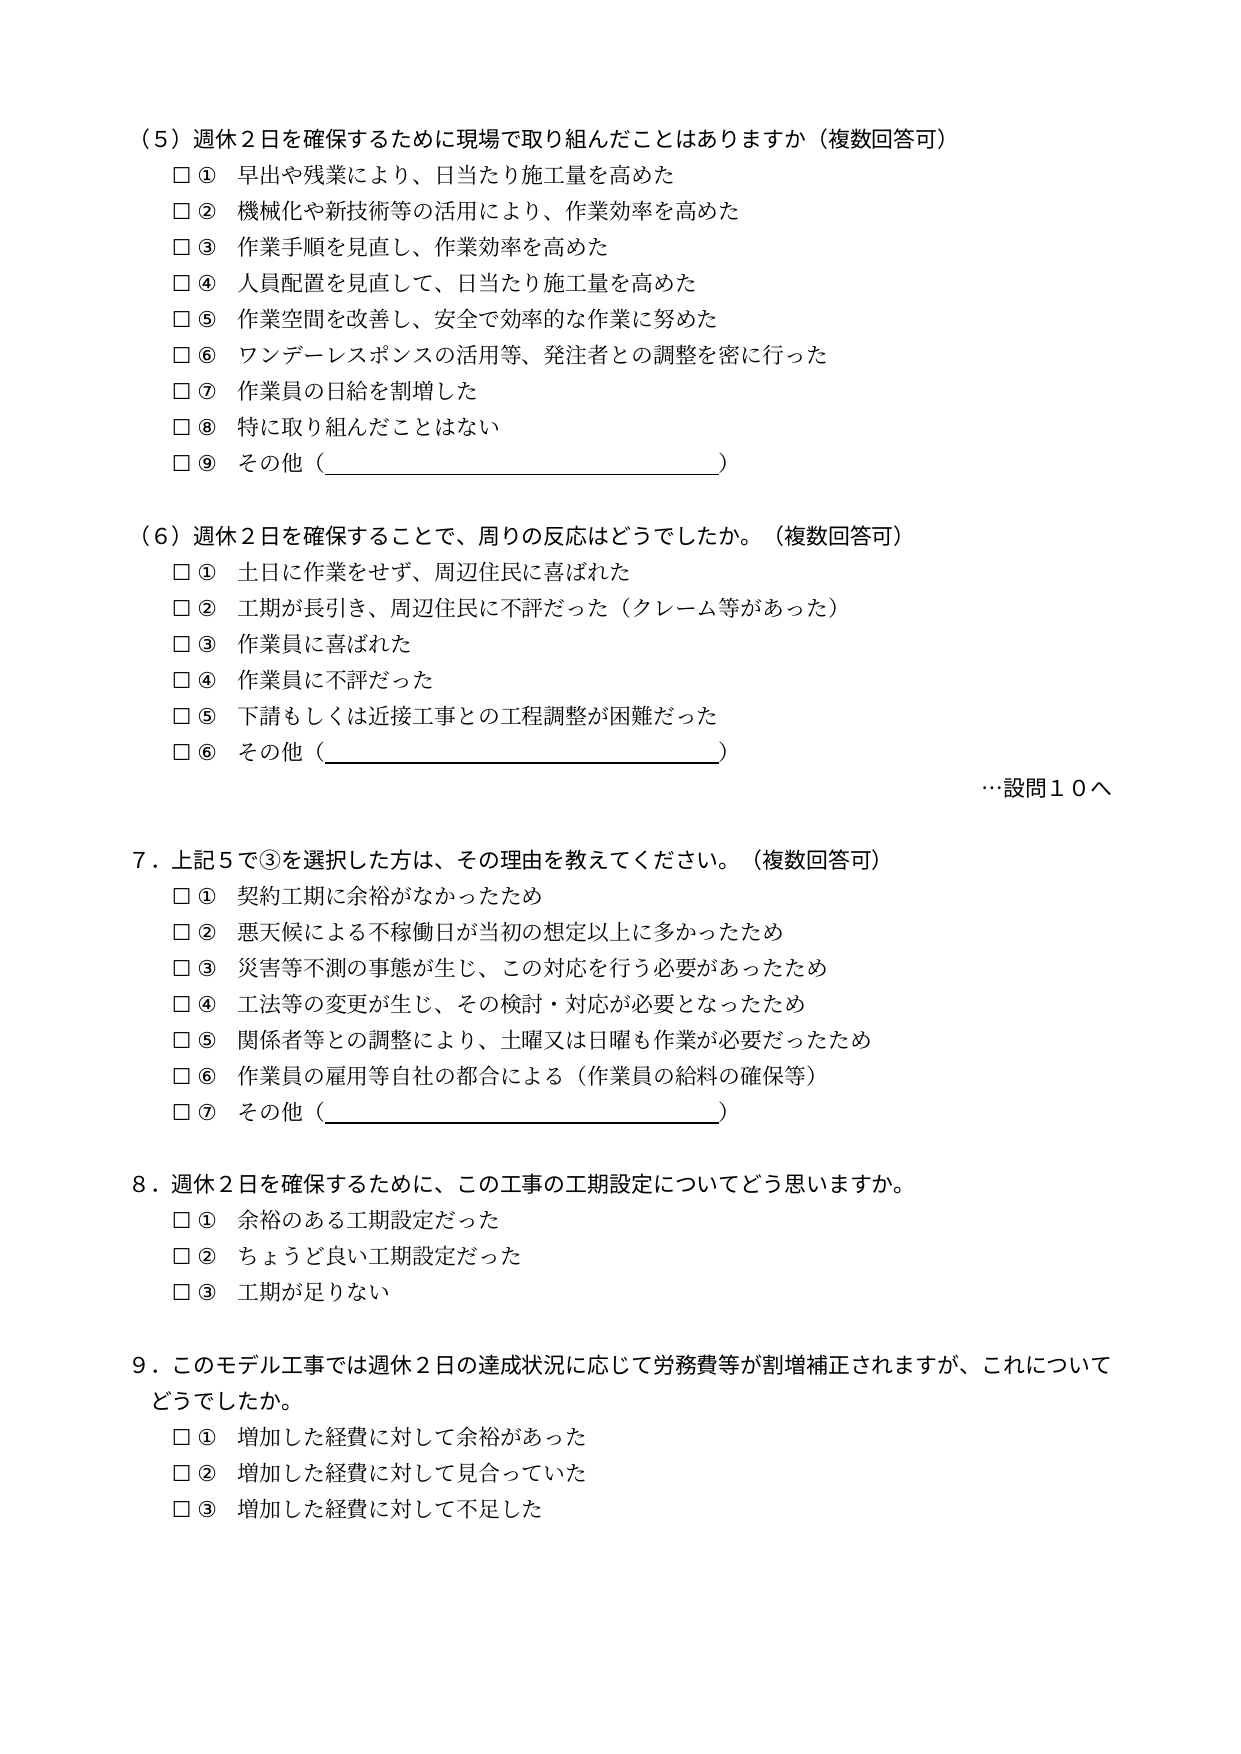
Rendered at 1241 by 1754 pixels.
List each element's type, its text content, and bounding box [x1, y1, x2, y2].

text ８．週休２日を確保するために、この工事の工期設定についてどう思いますか。 [128, 1165, 1112, 1201]
text ②悪天候による不稼働日が当初の想定以上に多かったため [161, 913, 1112, 949]
text ④人員配置を見直して、日当たり施工量を高めた [161, 264, 1112, 300]
text （５）週休２日を確保するために現場で取り組んだことはありますか（複数回答可） [128, 120, 1112, 156]
text （６）週休２日を確保することで、周りの反応はどうでしたか。（複数回答可） [128, 517, 1112, 553]
text ④工法等の変更が生じ、その検討・対応が必要となったため [161, 985, 1112, 1021]
text ③増加した経費に対して不足した [161, 1490, 1112, 1526]
text ９．このモデル工事では週休２日の達成状況に応じて労務費等が割増補正されますが、これについてどうでしたか。 [128, 1346, 1112, 1418]
text ③工期が足りない [161, 1273, 1112, 1309]
text ⑨その他（ ） [161, 444, 1112, 481]
text ②機械化や新技術等の活用により、作業効率を高めた [161, 192, 1112, 228]
text ①契約工期に余裕がなかったため [161, 877, 1112, 913]
text ①増加した経費に対して余裕があった [161, 1418, 1112, 1454]
text ⑥ワンデーレスポンスの活用等、発注者との調整を密に行った [161, 336, 1112, 372]
text ７．上記５で③を選択した方は、その理由を教えてください。（複数回答可） [128, 841, 1112, 877]
text ①土日に作業をせず、周辺住民に喜ばれた [161, 553, 1112, 589]
text ⑧特に取り組んだことはない [161, 408, 1112, 444]
text ⑤作業空間を改善し、安全で効率的な作業に努めた [161, 300, 1112, 336]
text ②ちょうど良い工期設定だった [161, 1237, 1112, 1273]
text ①早出や残業により、日当たり施工量を高めた [161, 156, 1112, 192]
text ⑦その他（ ） [161, 1093, 1112, 1129]
text ③作業手順を見直し、作業効率を高めた [161, 228, 1112, 264]
text ⑦作業員の日給を割増した [161, 372, 1112, 408]
text ②工期が長引き、周辺住民に不評だった（クレーム等があった） [161, 589, 1112, 625]
text ②増加した経費に対して見合っていた [161, 1454, 1112, 1490]
text ⑥作業員の雇用等自社の都合による（作業員の給料の確保等） [161, 1057, 1112, 1093]
text ④作業員に不評だった [161, 661, 1112, 697]
text ⑤下請もしくは近接工事との工程調整が困難だった [161, 697, 1112, 733]
text ⑤関係者等との調整により、土曜又は日曜も作業が必要だったため [161, 1021, 1112, 1057]
text …設問１０へ [128, 769, 1112, 805]
text ⑥その他（ ） [161, 733, 1112, 769]
text ①余裕のある工期設定だった [161, 1201, 1112, 1237]
text ③作業員に喜ばれた [161, 625, 1112, 661]
text ③災害等不測の事態が生じ、この対応を行う必要があったため [161, 949, 1112, 985]
